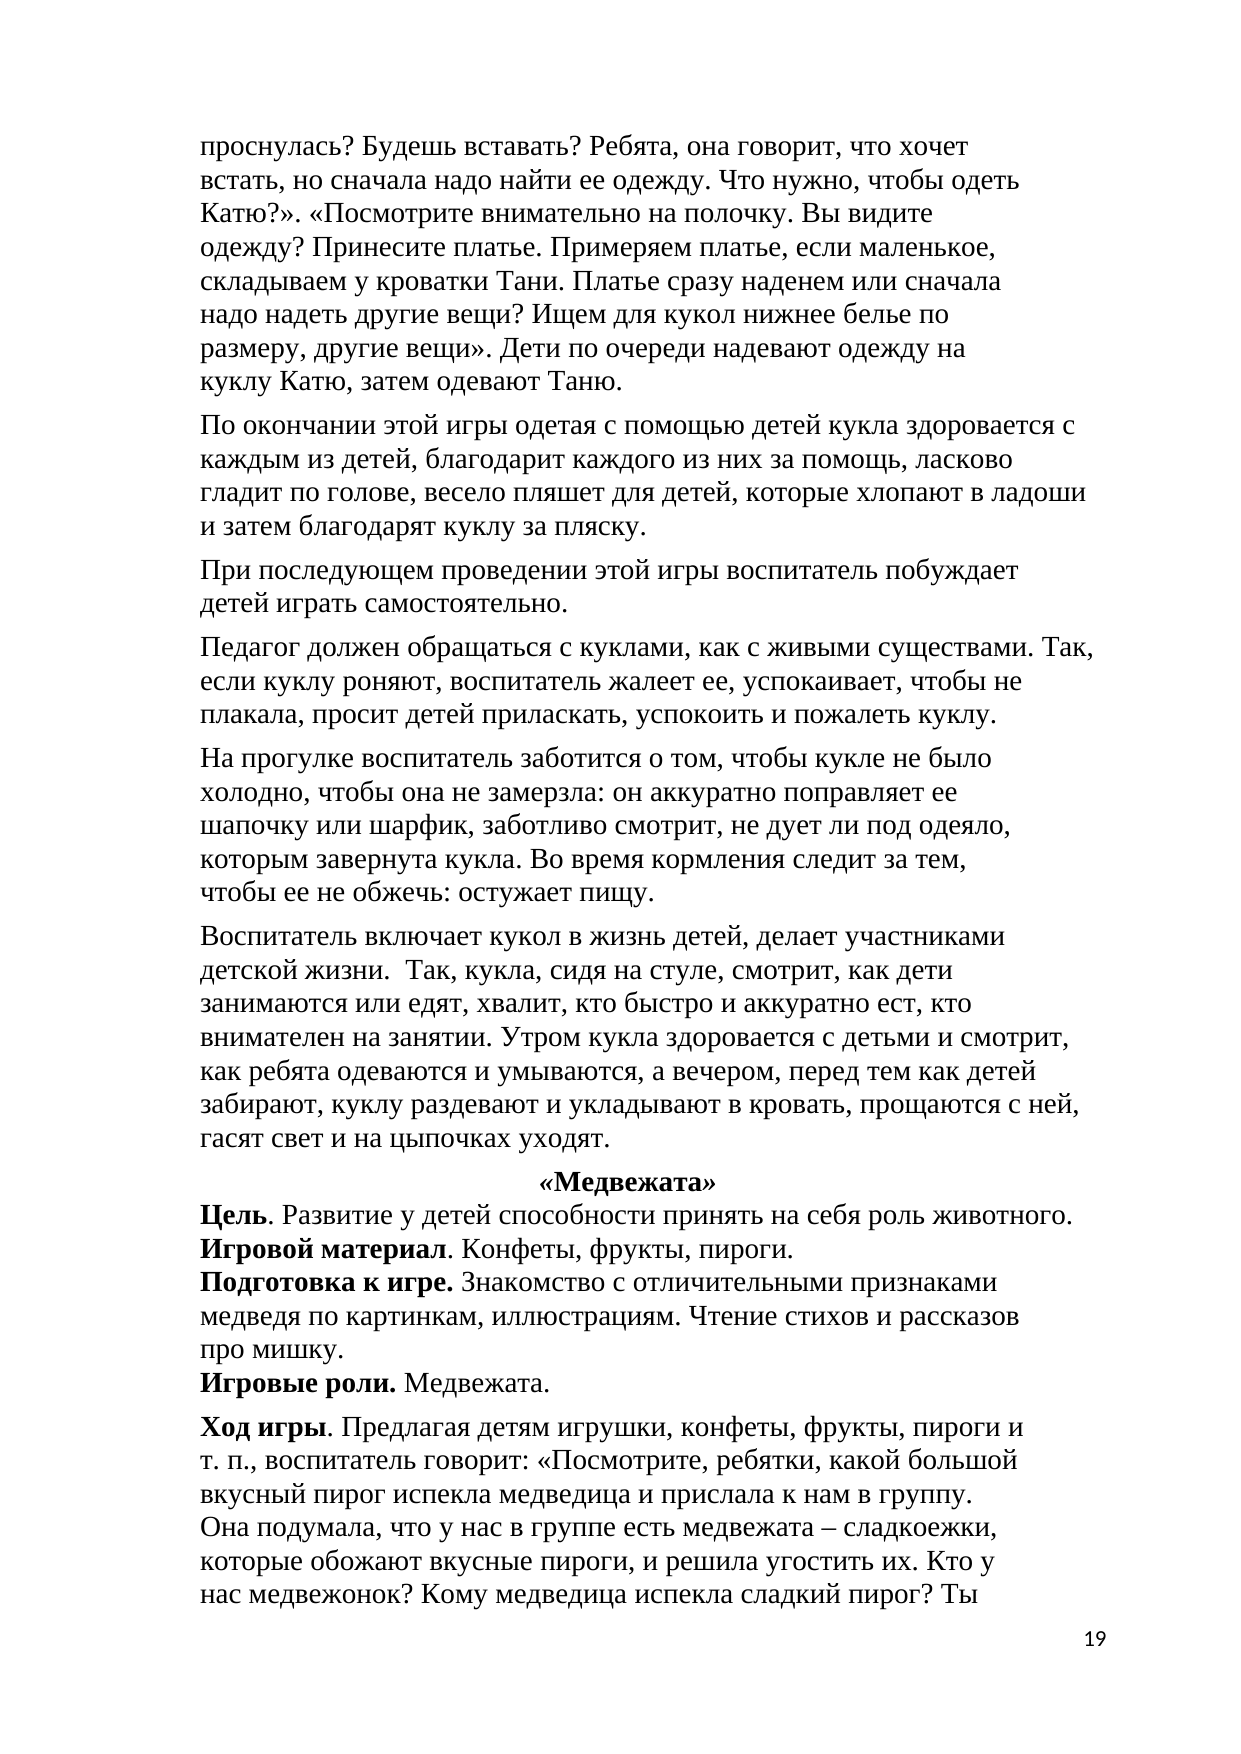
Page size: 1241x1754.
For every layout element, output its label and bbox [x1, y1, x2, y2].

table_cell [166, 118, 1240, 1610]
